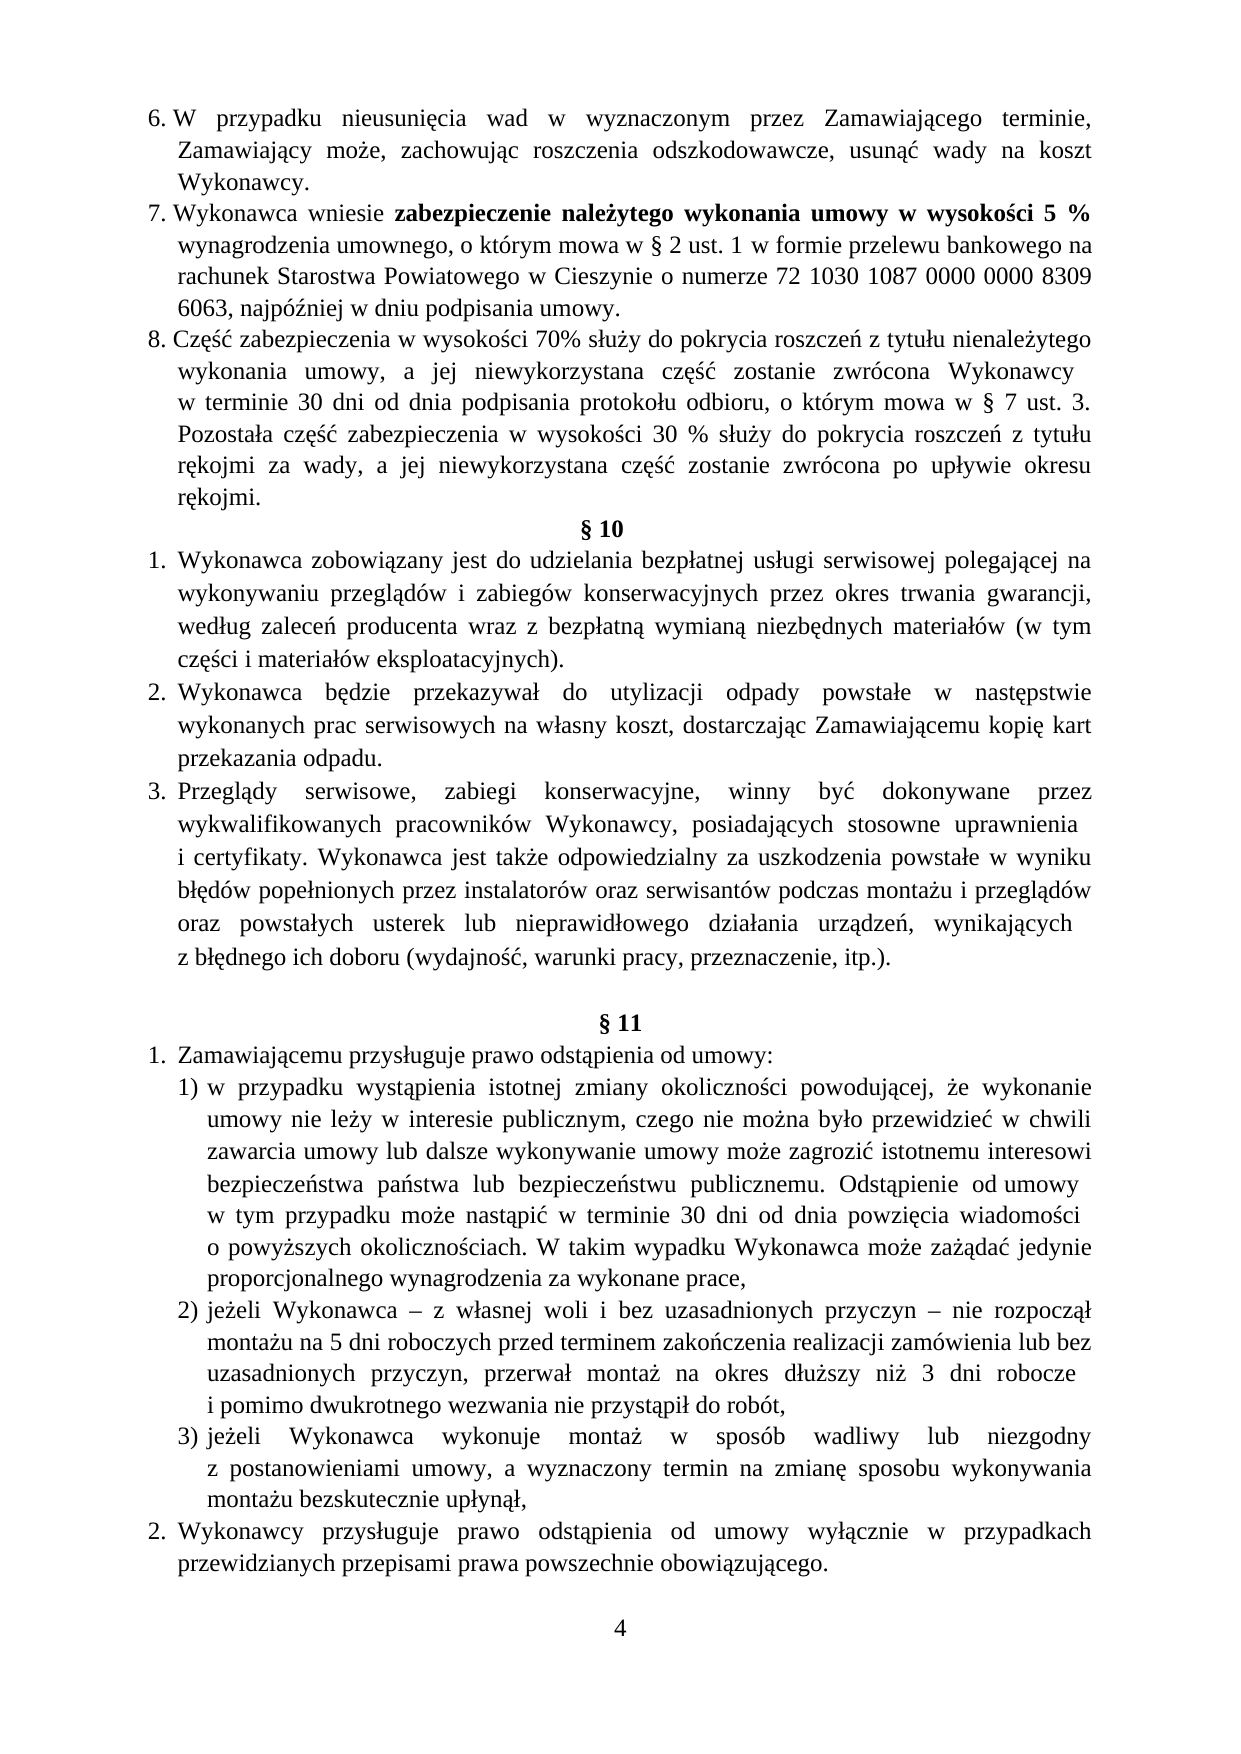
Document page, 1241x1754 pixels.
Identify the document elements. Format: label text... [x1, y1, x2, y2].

text § 10 [111, 514, 1092, 542]
list Część zabezpieczenia w wysokości 70% służy do pokrycia roszczeń z tytułu nienależytego wykonania umowy, a jej niewykorzystana część zostanie zwrócona Wykonawcy w terminie 30 dni od dnia podpisania protokołu odbioru, o którym mowa w § 7 ust. 3. Pozostała część zabezpieczenia w wysokości 30 % służy do pokrycia roszczeń z tytułu rękojmi za wady, a jej niewykorzystana część zostanie zwrócona po upływie okresu rękojmi. [148, 324, 1092, 511]
list jeżeli Wykonawca wykonuje montaż w sposób wadliwy lub niezgodny z postanowieniami umowy, a wyznaczony termin na zmianę sposobu wykonywania montażu bezskutecznie upłynął, [177, 1421, 1092, 1513]
list w przypadku wystąpienia istotnej zmiany okoliczności powodującej, że wykonanie umowy nie leży w interesie publicznym, czego nie można było przewidzieć w chwili zawarcia umowy lub dalsze wykonywanie umowy może zagrozić istotnemu interesowi bezpieczeństwa państwa lub bezpieczeństwu publicznemu. Odstąpienie od umowy w tym przypadku może nastąpić w terminie 30 dni od dnia powzięcia wiadomości o powyższych okolicznościach. W takim wypadku Wykonawca może zażądać jedynie proporcjonalnego wynagrodzenia za wykonane prace, [177, 1072, 1092, 1292]
list Zamawiającemu przysługuje prawo odstąpienia od umowy: [148, 1041, 1092, 1069]
list Wykonawcy przysługuje prawo odstąpienia od umowy wyłącznie w przypadkach przewidzianych przepisami prawa powszechnie obowiązującego. [148, 1516, 1092, 1576]
list Wykonawca wniesie zabezpieczenie należytego wykonania umowy w wysokości 5 % wynagrodzenia umownego, o którym mowa w § 2 ust. 1 w formie przelewu bankowego na rachunek Starostwa Powiatowego w Cieszynie o numerze 72 1030 1087 0000 0000 8309 6063, najpóźniej w dniu podpisania umowy. [148, 198, 1092, 322]
list § 11 [148, 1008, 1092, 1036]
list Wykonawca zobowiązany jest do udzielania bezpłatnej usługi serwisowej polegającej na wykonywaniu przeglądów i zabiegów konserwacyjnych przez okres trwania gwarancji, według zaleceń producenta wraz z bezpłatną wymianą niezbędnych materiałów (w tym części i materiałów eksploatacyjnych). [148, 545, 1092, 673]
list jeżeli Wykonawca – z własnej woli i bez uzasadnionych przyczyn – nie rozpoczął montażu na 5 dni roboczych przed terminem zakończenia realizacji zamówienia lub bez uzasadnionych przyczyn, przerwał montaż na okres dłuższy niż 3 dni robocze i pomimo dwukrotnego wezwania nie przystąpił do robót, [177, 1295, 1092, 1418]
list Wykonawca będzie przekazywał do utylizacji odpady powstałe w następstwie wykonanych prac serwisowych na własny koszt, dostarczając Zamawiającemu kopię kart przekazania odpadu. [148, 677, 1092, 772]
list W przypadku nieusunięcia wad w wyznaczonym przez Zamawiającego terminie, Zamawiający może, zachowując roszczenia odszkodowawcze, usunąć wady na koszt Wykonawcy. [148, 103, 1092, 195]
list Przeglądy serwisowe, zabiegi konserwacyjne, winny być dokonywane przez wykwalifikowanych pracowników Wykonawcy, posiadających stosowne uprawnienia i certyfikaty. Wykonawca jest także odpowiedzialny za uszkodzenia powstałe w wyniku błędów popełnionych przez instalatorów oraz serwisantów podczas montażu i przeglądów oraz powstałych usterek lub nieprawidłowego działania urządzeń, wynikających z błędnego ich doboru (wydajność, warunki pracy, przeznaczenie, itp.). [148, 776, 1092, 970]
